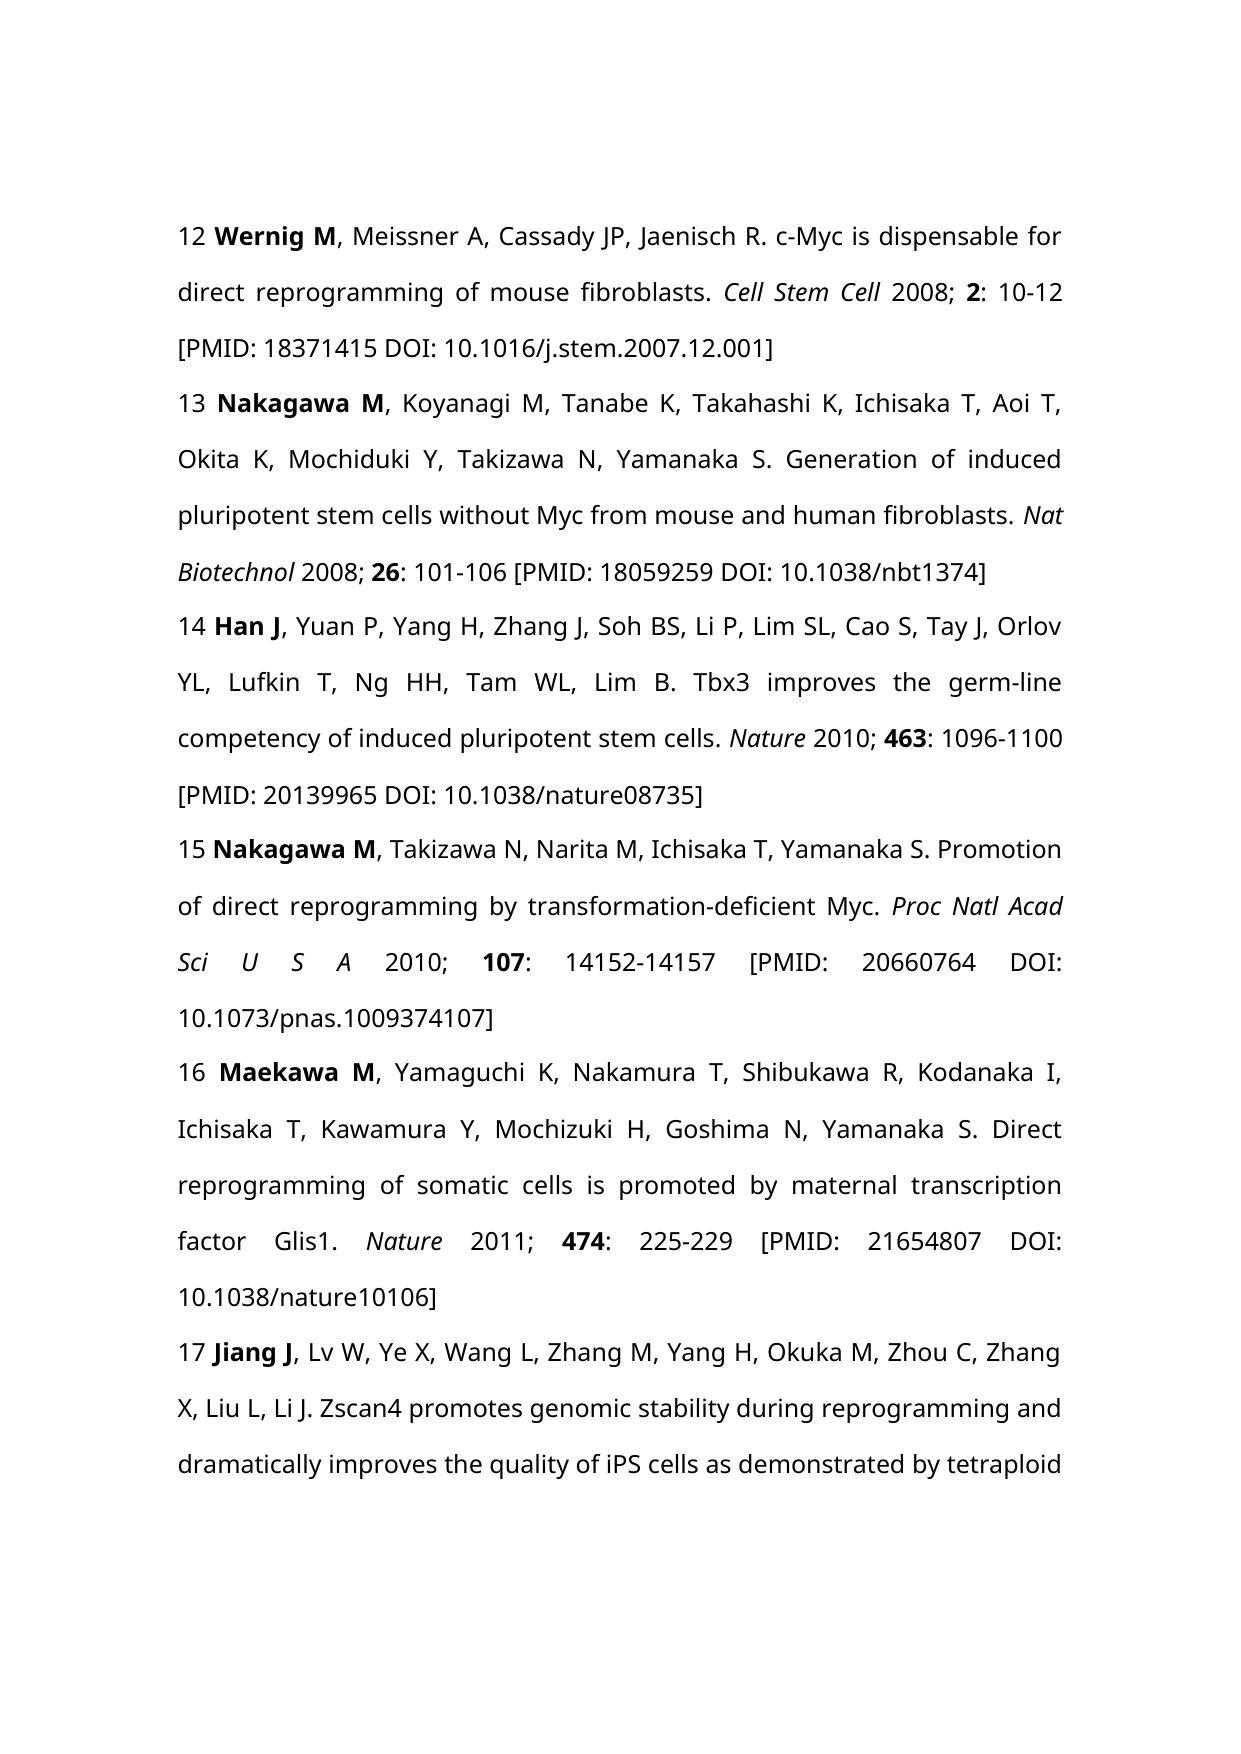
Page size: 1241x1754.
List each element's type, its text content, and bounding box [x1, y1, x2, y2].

text 12 Wernig M, Meissner A, Cassady JP, Jaenisch R. c-Myc is dispensable for direct reprogramming of mouse fibroblasts. Cell Stem Cell 2008; 2: 10-12 [PMID: 18371415 DOI: 10.1016/j.stem.2007.12.001] [177, 217, 1063, 367]
text 16 Maekawa M, Yamaguchi K, Nakamura T, Shibukawa R, Kodanaka I, Ichisaka T, Kawamura Y, Mochizuki H, Goshima N, Yamanaka S. Direct reprogramming of somatic cells is promoted by maternal transcription factor Glis1. Nature 2011; 474: 225-229 [PMID: 21654807 DOI: 10.1038/nature10106] [177, 1053, 1063, 1316]
text 13 Nakagawa M, Koyanagi M, Tanabe K, Takahashi K, Ichisaka T, Aoi T, Okita K, Mochiduki Y, Takizawa N, Yamanaka S. Generation of induced pluripotent stem cells without Myc from mouse and human fibroblasts. Nat Biotechnol 2008; 26: 101-106 [PMID: 18059259 DOI: 10.1038/nbt1374] [177, 384, 1063, 590]
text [177, 1333, 1063, 1483]
text 14 Han J, Yuan P, Yang H, Zhang J, Soh BS, Li P, Lim SL, Cao S, Tay J, Orlov YL, Lufkin T, Ng HH, Tam WL, Lim B. Tbx3 improves the germ-line competency of induced pluripotent stem cells. Nature 2010; 463: 1096-1100 [PMID: 20139965 DOI: 10.1038/nature08735] [177, 607, 1063, 813]
text 15 Nakagawa M, Takizawa N, Narita M, Ichisaka T, Yamanaka S. Promotion of direct reprogramming by transformation-deficient Myc. Proc Natl Acad Sci U S A 2010; 107: 14152-14157 [PMID: 20660764 DOI: 10.1073/pnas.1009374107] [177, 830, 1063, 1036]
